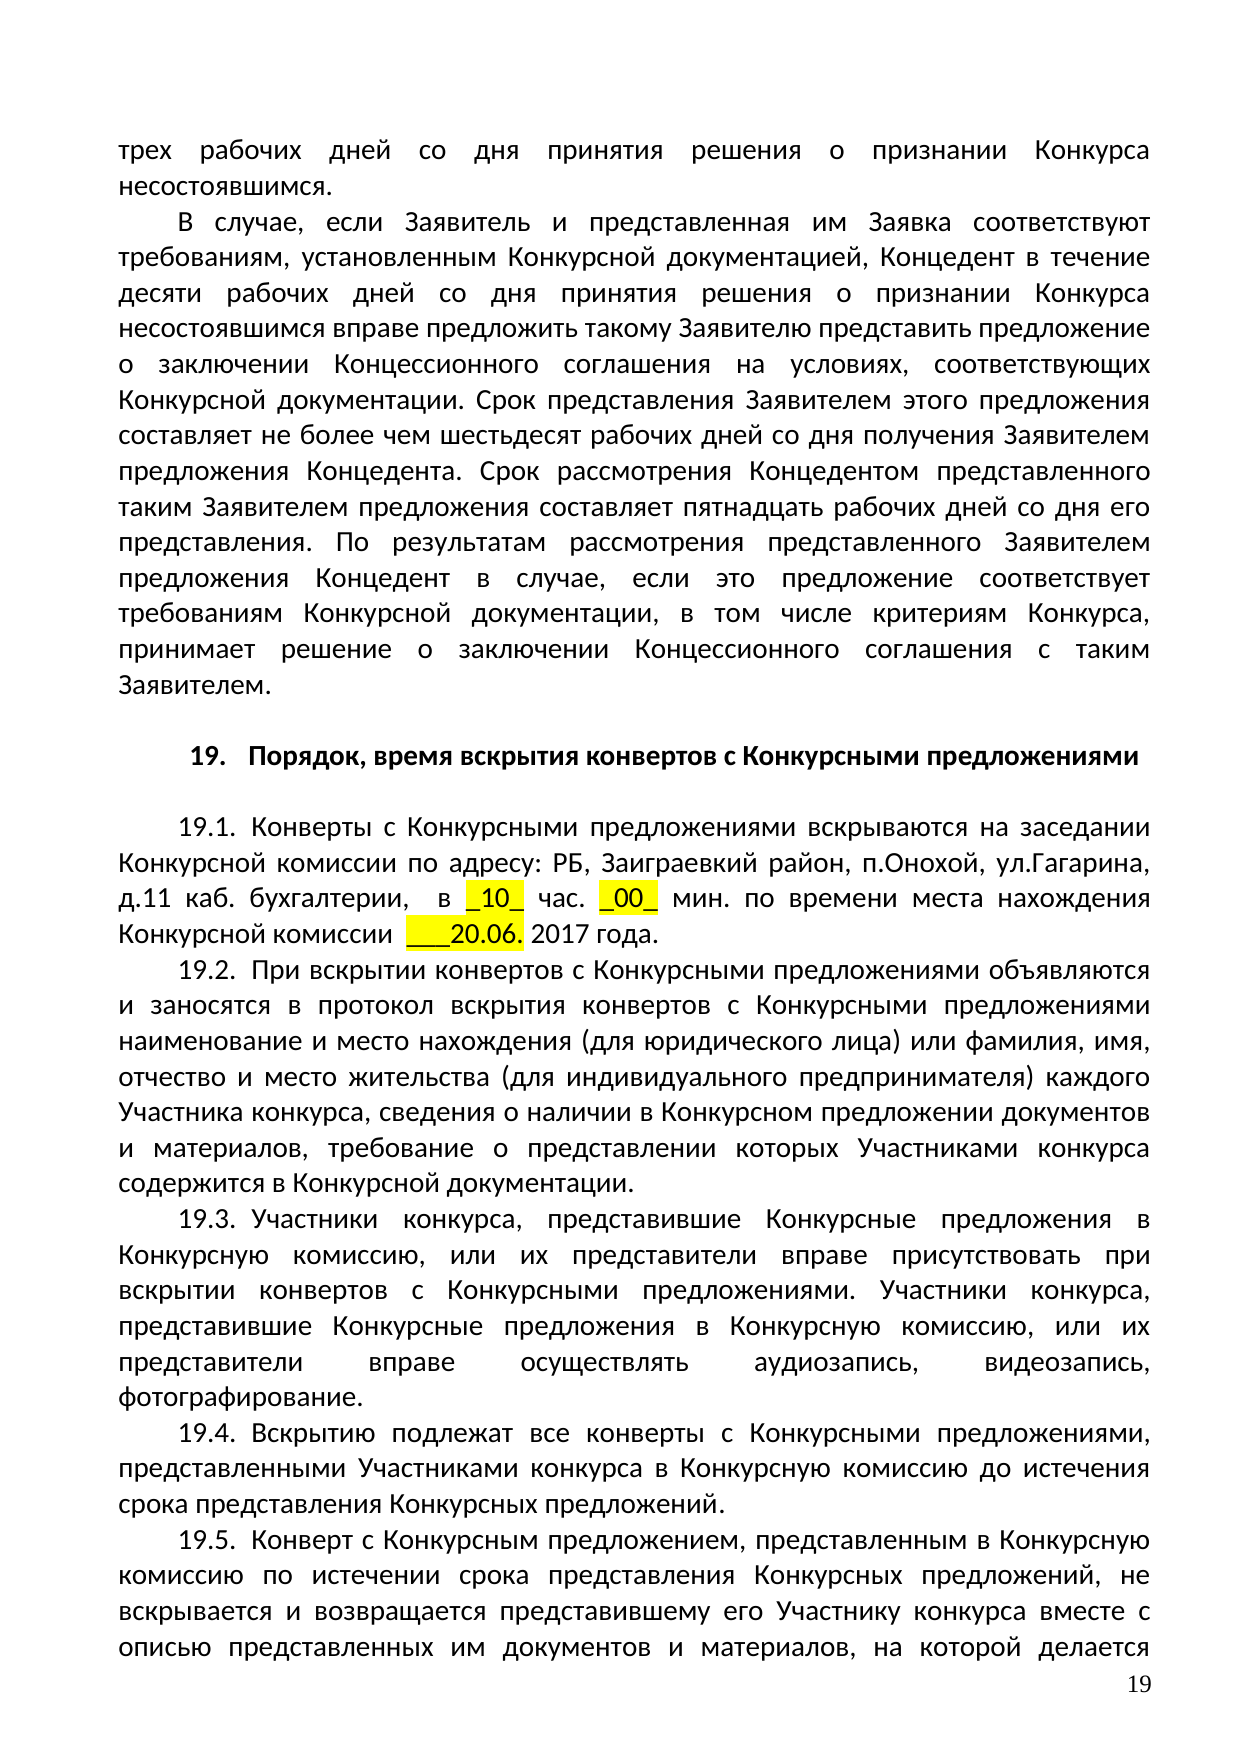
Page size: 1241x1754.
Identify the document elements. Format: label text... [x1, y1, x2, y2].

text В случае, если Заявитель и представленная им Заявка соответствуют требованиям, установленным Конкурсной документацией, Концедент в течение десяти рабочих дней со дня принятия решения о признании Конкурса несостоявшимся вправе предложить такому Заявителю представить предложение о заключении Концессионного соглашения на условиях, соответствующих Конкурсной документации. Срок представления Заявителем этого предложения составляет не более чем шестьдесят рабочих дней со дня получения Заявителем предложения Концедента. Срок рассмотрения Концедентом представленного таким Заявителем предложения составляет пятнадцать рабочих дней со дня его представления. По результатам рассмотрения представленного Заявителем предложения Концедент в случае, если это предложение соответствует требованиям Конкурсной документации, в том числе критериям Конкурса, принимает решение о заключении Концессионного соглашения с таким Заявителем. [118, 203, 1152, 701]
subtitle Порядок, время вскрытия конвертов с Конкурсными предложениями [118, 737, 1152, 773]
list Участники конкурса, представившие Конкурсные предложения в Конкурсную комиссию, или их представители вправе присутствовать при вскрытии конвертов с Конкурсными предложениями. Участники конкурса, представившие Конкурсные предложения в Конкурсную комиссию, или их представители вправе осуществлять аудиозапись, видеозапись, фотографирование. [118, 1200, 1152, 1414]
list Конверты с Конкурсными предложениями вскрываются на заседании Конкурсной комиссии по адресу: РБ, Заиграевкий район, п.Онохой, ул.Гагарина, д.11 каб. бухгалтерии, в _10_ час. _00_ мин. по времени места нахождения Конкурсной комиссии ___20.06. 2017 года. [118, 808, 1152, 951]
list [118, 131, 1152, 203]
list Вскрытию подлежат все конверты с Конкурсными предложениями, представленными Участниками конкурса в Конкурсную комиссию до истечения срока представления Конкурсных предложений. [118, 1414, 1152, 1521]
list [118, 1521, 1152, 1663]
list При вскрытии конвертов с Конкурсными предложениями объявляются и заносятся в протокол вскрытия конвертов с Конкурсными предложениями наименование и место нахождения (для юридического лица) или фамилия, имя, отчество и место жительства (для индивидуального предпринимателя) каждого Участника конкурса, сведения о наличии в Конкурсном предложении документов и материалов, требование о представлении которых Участниками конкурса содержится в Конкурсной документации. [118, 951, 1152, 1200]
